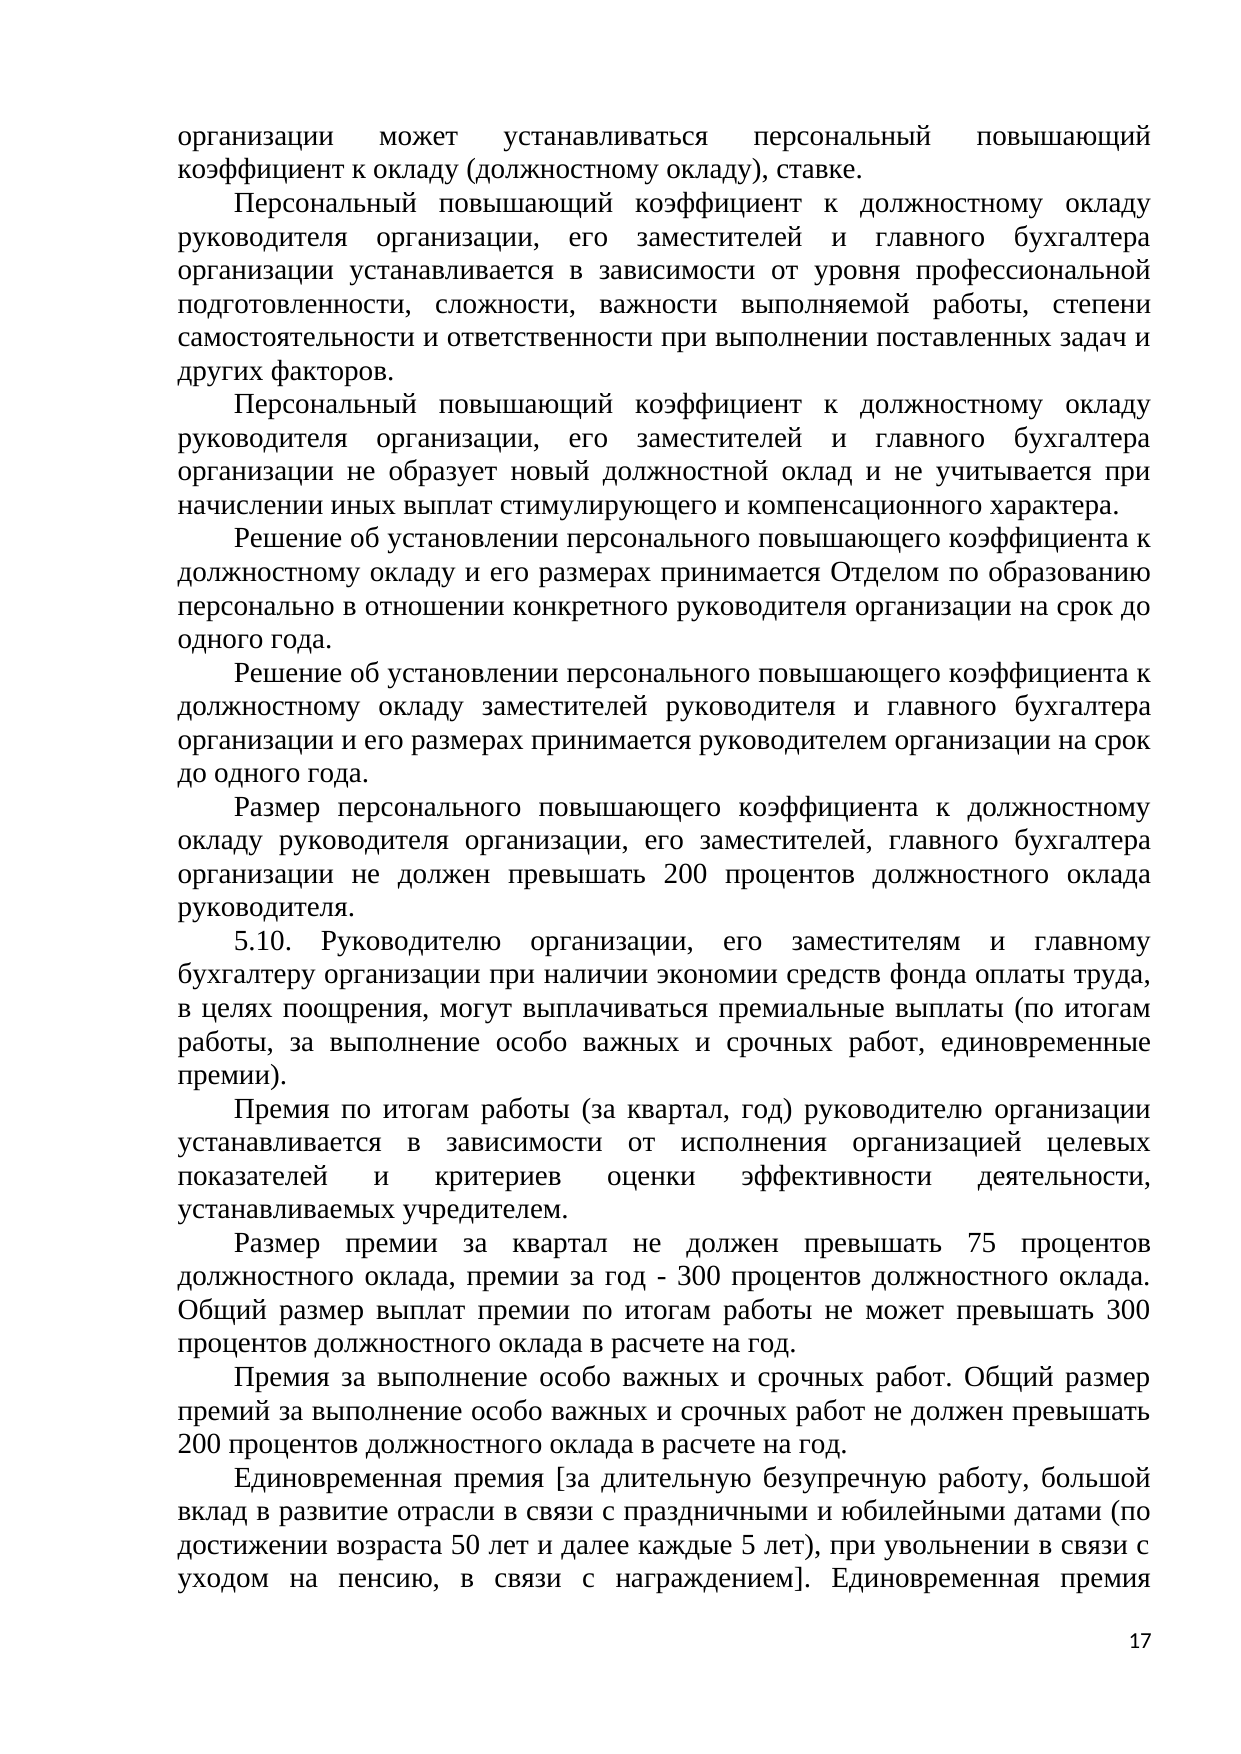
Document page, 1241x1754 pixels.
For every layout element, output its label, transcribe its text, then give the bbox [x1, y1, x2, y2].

text 5.10. Руководителю организации, его заместителям и главному бухгалтеру организации при наличии экономии средств фонда оплаты труда, в целях поощрения, могут выплачиваться премиальные выплаты (по итогам работы, за выполнение особо важных и срочных работ, единовременные премии). [177, 923, 1152, 1091]
text Размер премии за квартал не должен превышать 75 процентов должностного оклада, премии за год - 300 процентов должностного оклада. Общий размер выплат премии по итогам работы не может превышать 300 процентов должностного оклада в расчете на год. [177, 1225, 1152, 1359]
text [177, 1460, 1152, 1594]
text Размер персонального повышающего коэффициента к должностному окладу руководителя организации, его заместителей, главного бухгалтера организации не должен превышать 200 процентов должностного оклада руководителя. [177, 789, 1152, 923]
text Решение об установлении персонального повышающего коэффициента к должностному окладу и его размерах принимается Отделом по образованию персонально в отношении конкретного руководителя организации на срок до одного года. [177, 521, 1152, 655]
text Персональный повышающий коэффициент к должностному окладу руководителя организации, его заместителей и главного бухгалтера организации устанавливается в зависимости от уровня профессиональной подготовленности, сложности, важности выполняемой работы, степени самостоятельности и ответственности при выполнении поставленных задач и других факторов. [177, 185, 1152, 386]
text Решение об установлении персонального повышающего коэффициента к должностному окладу заместителей руководителя и главного бухгалтера организации и его размерах принимается руководителем организации на срок до одного года. [177, 655, 1152, 789]
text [177, 118, 1152, 185]
text Премия за выполнение особо важных и срочных работ. Общий размер премий за выполнение особо важных и срочных работ не должен превышать 200 процентов должностного оклада в расчете на год. [177, 1359, 1152, 1460]
text Персональный повышающий коэффициент к должностному окладу руководителя организации, его заместителей и главного бухгалтера организации не образует новый должностной оклад и не учитывается при начислении иных выплат стимулирующего и компенсационного характера. [177, 386, 1152, 521]
text Премия по итогам работы (за квартал, год) руководителю организации устанавливается в зависимости от исполнения организацией целевых показателей и критериев оценки эффективности деятельности, устанавливаемых учредителем. [177, 1091, 1152, 1225]
